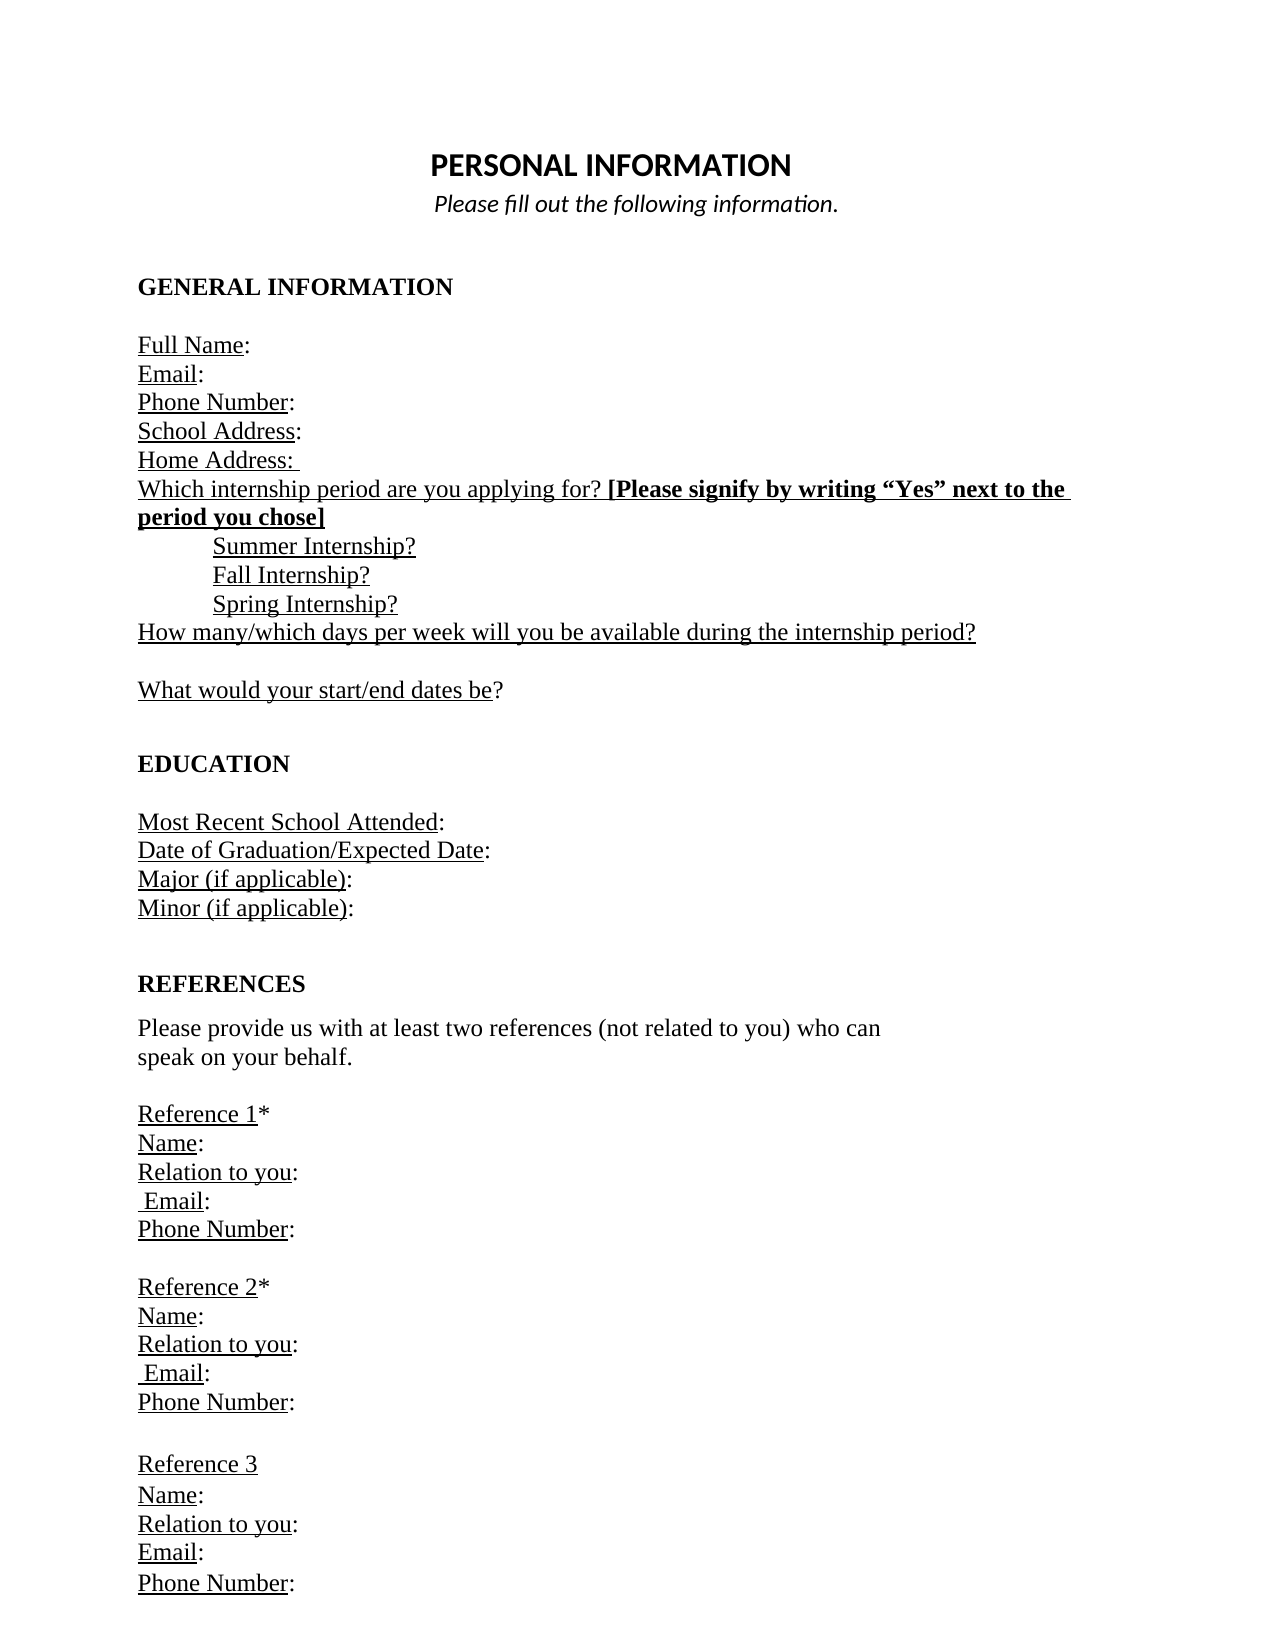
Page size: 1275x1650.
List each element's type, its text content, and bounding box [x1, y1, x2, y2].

subtitle GENERAL INFORMATION [137, 272, 1096, 301]
text Email: [137, 1358, 918, 1387]
text Reference 3 [137, 1431, 918, 1478]
text Home Address: [137, 445, 1096, 474]
text Most Recent School Attended: Date of Graduation/Expected Date: Major (if applicable): Minor (if applicable): [137, 807, 1096, 951]
text Fall Internship? [137, 560, 1096, 589]
text What would your start/end dates be? [137, 675, 1096, 704]
text Name: [137, 1301, 918, 1329]
text Email: Phone Number: [137, 359, 1096, 416]
text Full Name: [137, 330, 1096, 359]
text Reference 1* [137, 1099, 918, 1128]
text Relation to you: [137, 1329, 918, 1358]
text Summer Internship? [137, 531, 1096, 560]
text School Address: [137, 416, 1096, 445]
text Spring Internship? [137, 589, 1096, 617]
text How many/which days per week will you be available during the internship period? [137, 617, 1096, 646]
text PERSONAL INFORMATION [430, 144, 1096, 184]
subtitle REFERENCES [137, 969, 1096, 998]
text Please fill out the following information. [434, 188, 1096, 218]
text Name: Relation to you: Email: [137, 1480, 1096, 1566]
text Please provide us with at least two references (not related to you) who can speak on your behalf. [137, 1013, 918, 1071]
text Phone Number: [137, 1214, 918, 1272]
text Name: [137, 1128, 918, 1157]
text Reference 2* [137, 1272, 918, 1301]
text Email: [137, 1186, 918, 1214]
subtitle EDUCATION [137, 721, 1096, 807]
text Relation to you: [137, 1157, 918, 1186]
text Phone Number: [137, 1387, 918, 1416]
text Which internship period are you applying for? [Please signify by writing “Yes” next to the period you chose] [137, 474, 1096, 531]
text Phone Number: [137, 1568, 1096, 1597]
